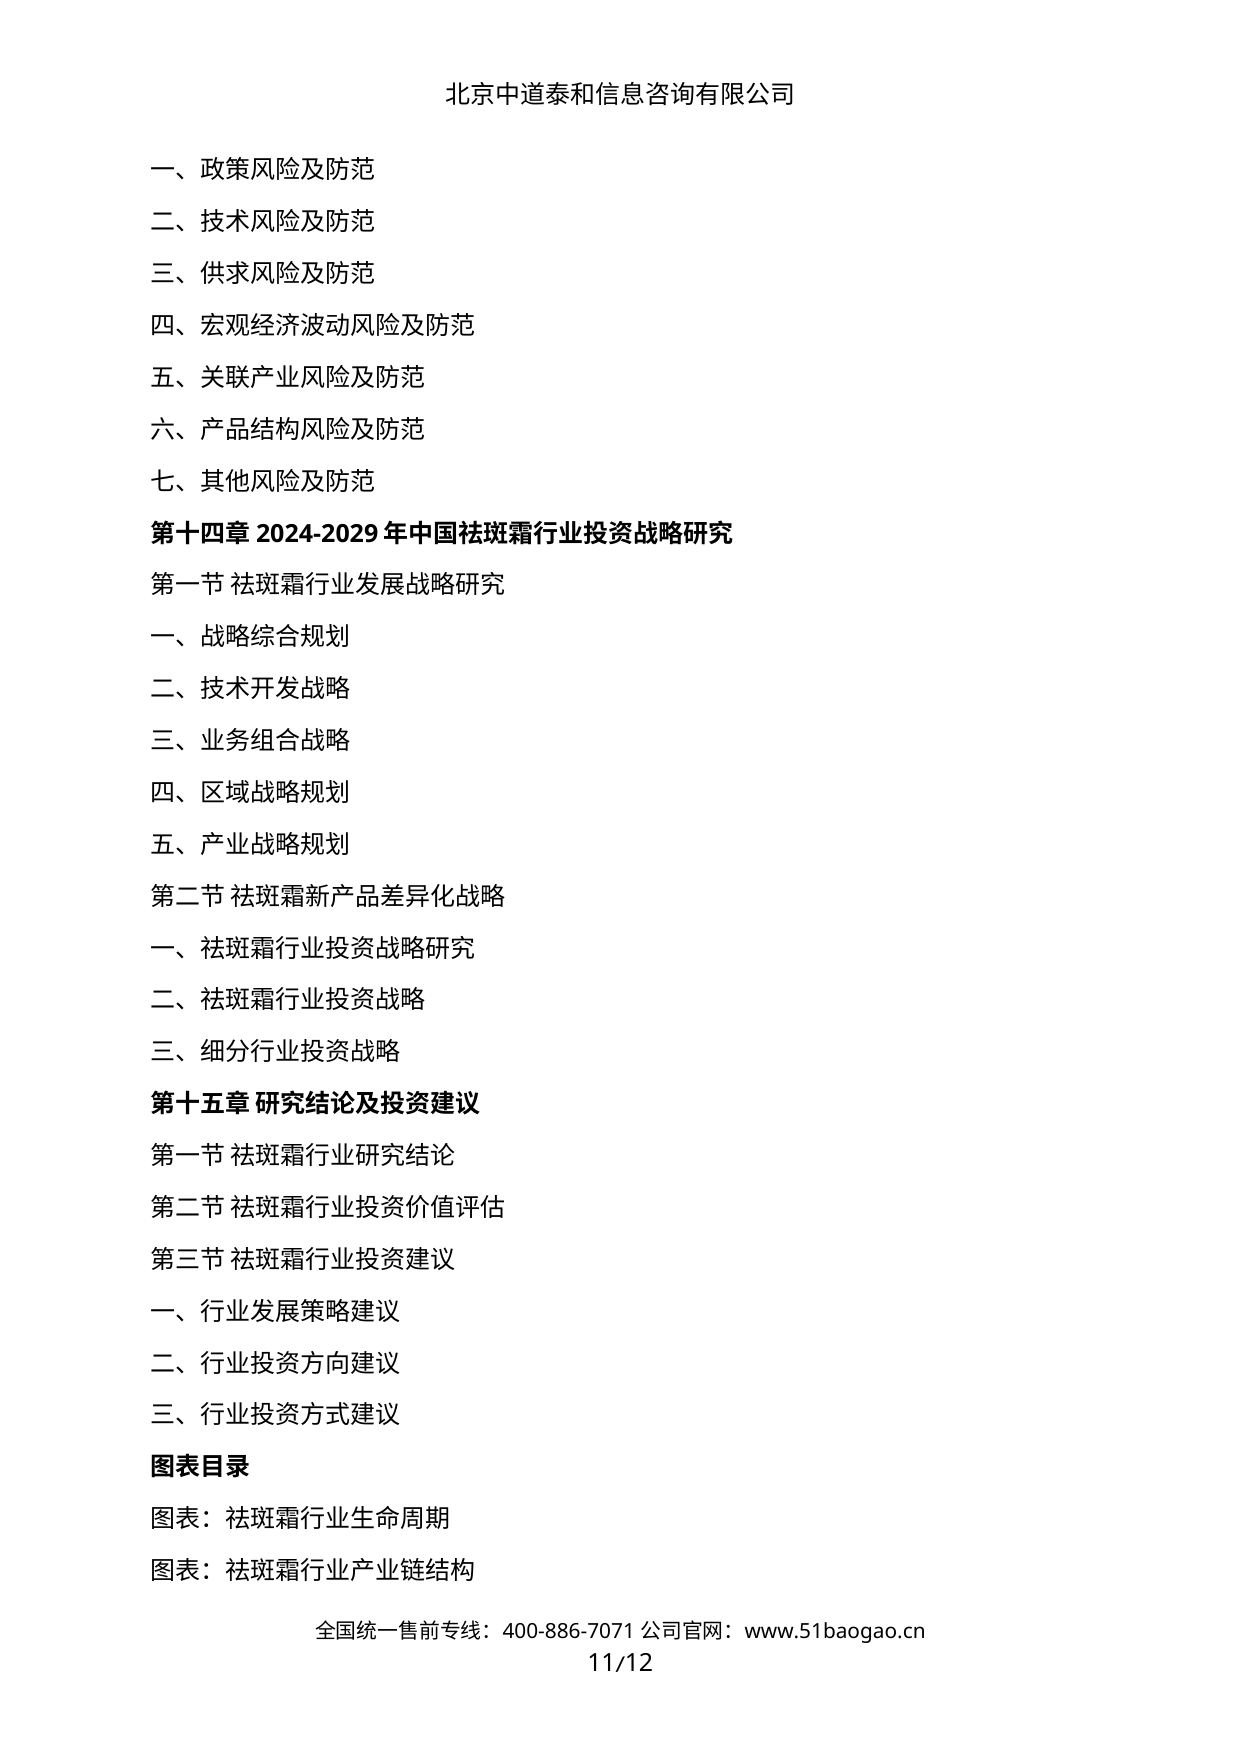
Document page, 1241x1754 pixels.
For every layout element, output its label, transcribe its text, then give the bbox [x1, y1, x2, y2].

text 第十四章 2024-2029年中国祛斑霜行业投资战略研究 [150, 513, 1090, 549]
text 二、祛斑霜行业投资战略 [150, 980, 1090, 1016]
text 三、供求风险及防范 [150, 254, 1090, 290]
text 一、战略综合规划 [150, 617, 1090, 653]
text 五、产业战略规划 [150, 824, 1090, 861]
text 一、政策风险及防范 [150, 150, 1090, 186]
text 第十五章 研究结论及投资建议 [150, 1084, 1090, 1120]
text 三、行业投资方式建议 [150, 1395, 1090, 1431]
text 四、宏观经济波动风险及防范 [150, 306, 1090, 342]
text 四、区域战略规划 [150, 772, 1090, 809]
text 五、关联产业风险及防范 [150, 357, 1090, 394]
text 图表：祛斑霜行业生命周期 [150, 1499, 1090, 1535]
text 一、祛斑霜行业投资战略研究 [150, 928, 1090, 964]
text 二、技术开发战略 [150, 669, 1090, 705]
text 第二节 祛斑霜新产品差异化战略 [150, 876, 1090, 912]
text 二、技术风险及防范 [150, 202, 1090, 238]
text 图表：祛斑霜行业产业链结构 [150, 1551, 1090, 1587]
text 第一节 祛斑霜行业研究结论 [150, 1136, 1090, 1172]
text 图表目录 [150, 1447, 1090, 1483]
text 第一节 祛斑霜行业发展战略研究 [150, 565, 1090, 601]
text 第三节 祛斑霜行业投资建议 [150, 1239, 1090, 1276]
text 三、业务组合战略 [150, 721, 1090, 757]
text 第二节 祛斑霜行业投资价值评估 [150, 1187, 1090, 1224]
text 七、其他风险及防范 [150, 461, 1090, 497]
text 二、行业投资方向建议 [150, 1343, 1090, 1379]
text 一、行业发展策略建议 [150, 1291, 1090, 1327]
text 六、产品结构风险及防范 [150, 409, 1090, 446]
text 三、细分行业投资战略 [150, 1032, 1090, 1068]
